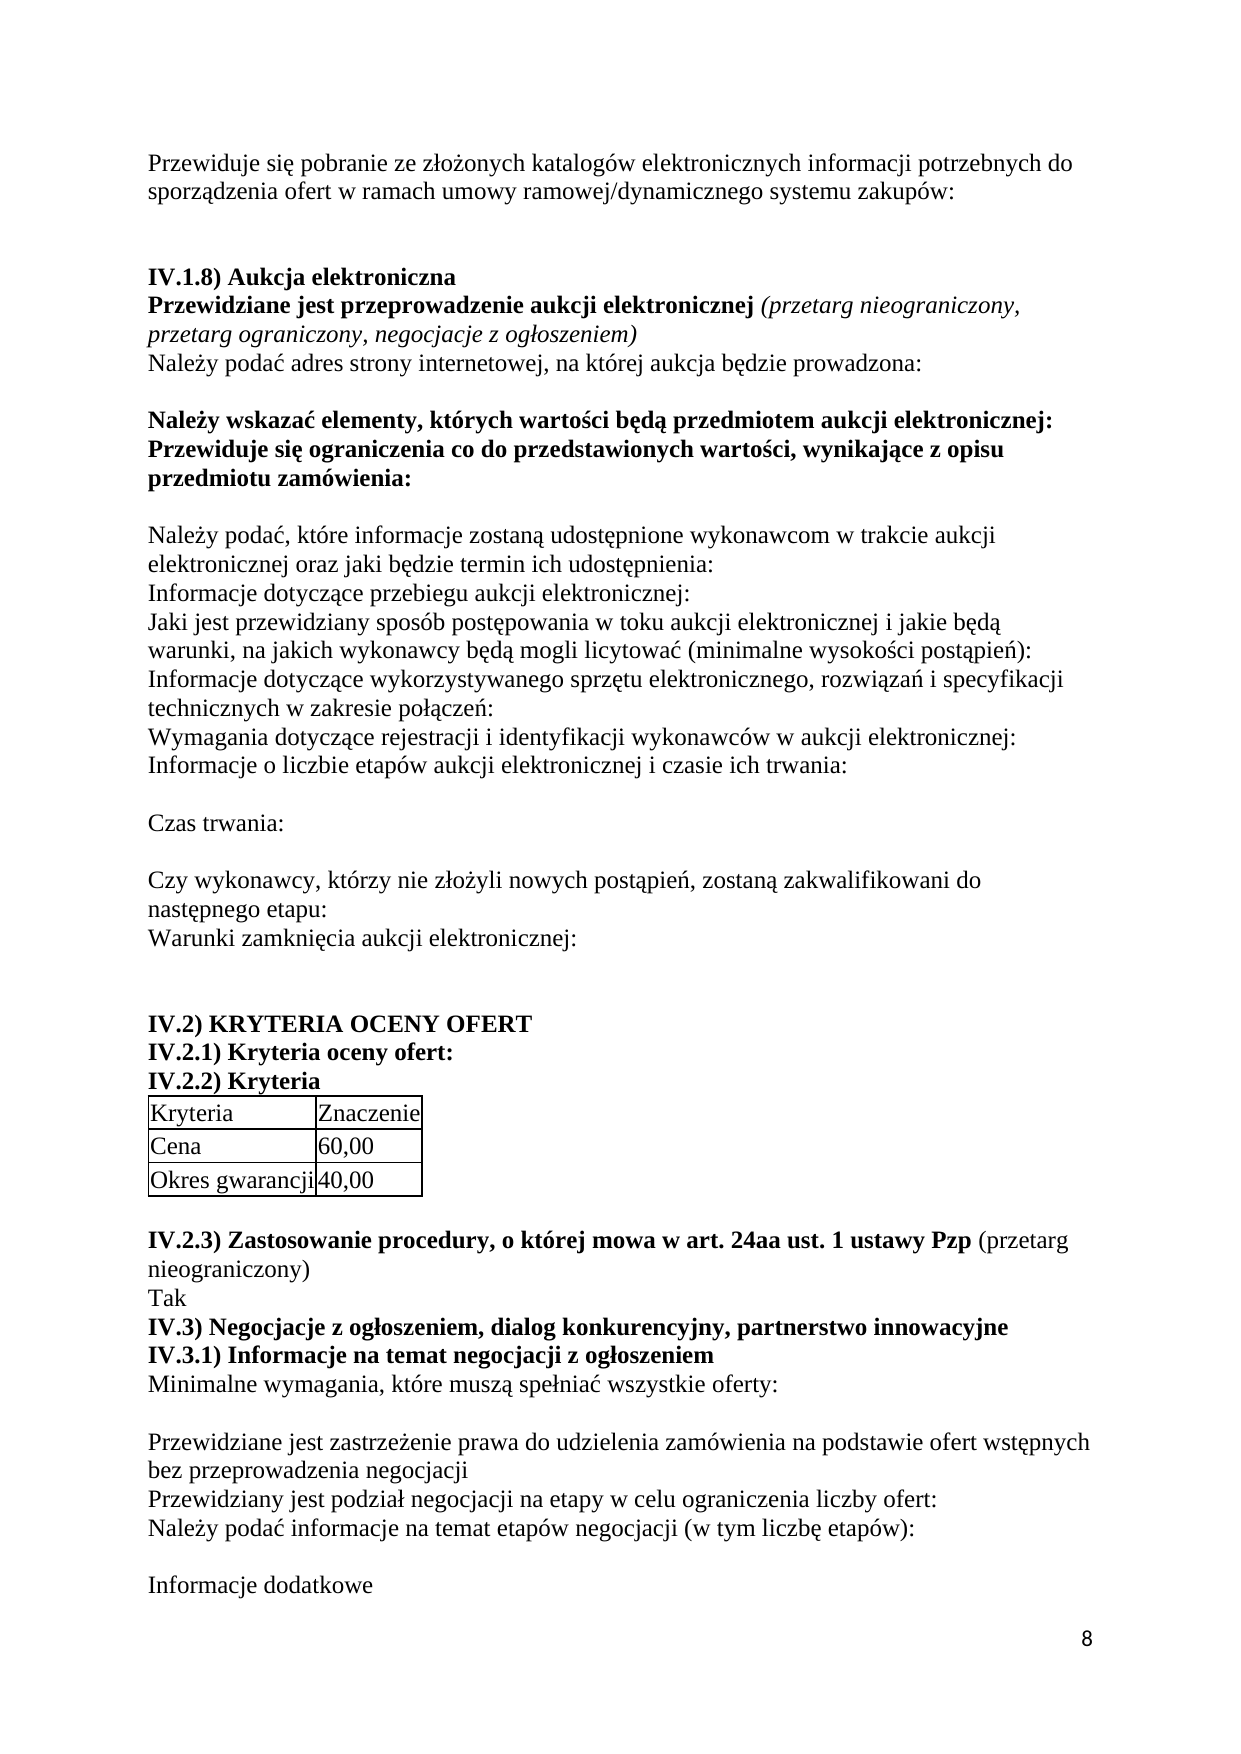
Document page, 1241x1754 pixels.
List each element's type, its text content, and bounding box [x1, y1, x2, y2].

table_cell 40,00 [317, 1163, 421, 1195]
table_cell Cena [149, 1130, 315, 1162]
table_header Kryteria [149, 1097, 315, 1128]
table_cell Okres gwarancji [149, 1163, 315, 1195]
table_cell 60,00 [317, 1130, 421, 1162]
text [148, 148, 1093, 233]
text IV.2) KRYTERIA OCENY OFERT IV.2.1) Kryteria oceny ofert: IV.2.2) Kryteria [148, 980, 1093, 1095]
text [148, 1197, 1093, 1599]
table_header Znaczenie [317, 1097, 421, 1128]
text Czas trwania: Czy wykonawcy, którzy nie złożyli nowych postąpień, zostaną zakwalifikowani do następnego etapu: Warunki zamknięcia aukcji elektronicznej: [148, 779, 1093, 980]
text IV.1.8) Aukcja elektroniczna Przewidziane jest przeprowadzenie aukcji elektronicznej (przetarg nieograniczony, przetarg ograniczony, negocjacje z ogłoszeniem) Należy podać adres strony internetowej, na której aukcja będzie prowadzona: Należy wskazać elementy, których wartości będą przedmiotem aukcji elektronicznej: Przewiduje się ograniczenia co do przedstawionych wartości, wynikające z opisu przedmiotu zamówienia: Należy podać, które informacje zostaną udostępnione wykonawcom w trakcie aukcji elektronicznej oraz jaki będzie termin ich udostępnienia: Informacje dotyczące przebiegu aukcji elektronicznej: Jaki jest przewidziany sposób postępowania w toku aukcji elektronicznej i jakie będą warunki, na jakich wykonawcy będą mogli licytować (minimalne wysokości postąpień): Informacje dotyczące wykorzystywanego sprzętu elektronicznego, rozwiązań i specyfikacji technicznych w zakresie połączeń: Wymagania dotyczące rejestracji i identyfikacji wykonawców w aukcji elektronicznej: Informacje o liczbie etapów aukcji elektronicznej i czasie ich trwania: [148, 233, 1093, 779]
